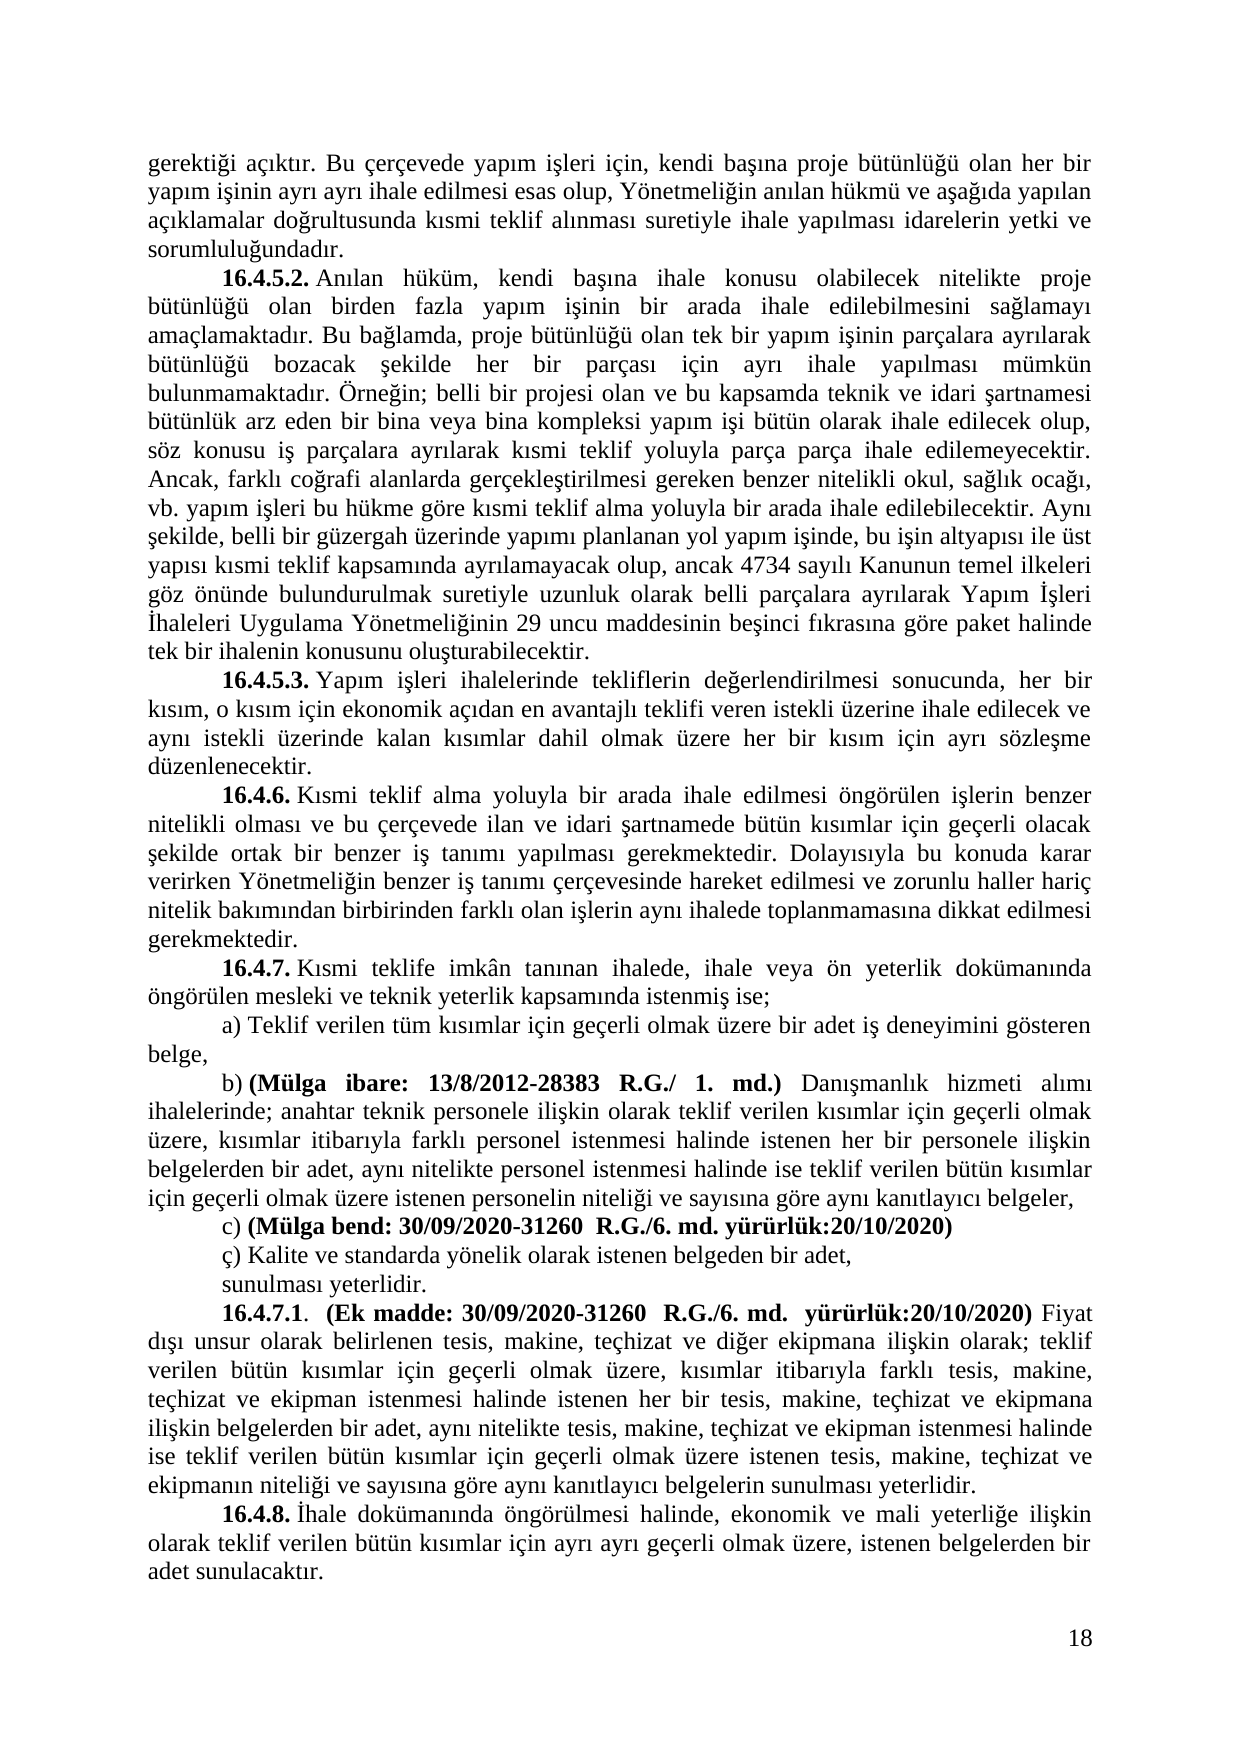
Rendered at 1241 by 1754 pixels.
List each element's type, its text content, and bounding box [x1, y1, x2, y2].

text 16.4.8. İhale dokümanında öngörülmesi halinde, ekonomik ve mali yeterliğe ilişkin olarak teklif verilen bütün kısımlar için ayrı ayrı geçerli olmak üzere, istenen belgelerden bir adet sunulacaktır. [148, 1499, 1092, 1585]
text ç) Kalite ve standarda yönelik olarak istenen belgeden bir adet, [148, 1240, 1092, 1269]
text b) (Mülga ibare: 13/8/2012-28383 R.G./ 1. md.) Danışmanlık hizmeti alımı ihalelerinde; anahtar teknik personele ilişkin olarak teklif verilen kısımlar için geçerli olmak üzere, kısımlar itibarıyla farklı personel istenmesi halinde istenen her bir personele ilişkin belgelerden bir adet, aynı nitelikte personel istenmesi halinde ise teklif verilen bütün kısımlar için geçerli olmak üzere istenen personelin niteliği ve sayısına göre aynı kanıtlayıcı belgeler, [148, 1068, 1092, 1211]
text c) (Mülga bend: 30/09/2020-31260 R.G./6. md. yürürlük:20/10/2020) [148, 1211, 1092, 1240]
text 16.4.5.2. Anılan hüküm, kendi başına ihale konusu olabilecek nitelikte proje bütünlüğü olan birden fazla yapım işinin bir arada ihale edilebilmesini sağlamayı amaçlamaktadır. Bu bağlamda, proje bütünlüğü olan tek bir yapım işinin parçalara ayrılarak bütünlüğü bozacak şekilde her bir parçası için ayrı ihale yapılması mümkün bulunmamaktadır. Örneğin; belli bir projesi olan ve bu kapsamda teknik ve idari şartnamesi bütünlük arz eden bir bina veya bina kompleksi yapım işi bütün olarak ihale edilecek olup, söz konusu iş parçalara ayrılarak kısmi teklif yoluyla parça parça ihale edilemeyecektir. Ancak, farklı coğrafi alanlarda gerçekleştirilmesi gereken benzer nitelikli okul, sağlık ocağı, vb. yapım işleri bu hükme göre kısmi teklif alma yoluyla bir arada ihale edilebilecektir. Aynı şekilde, belli bir güzergah üzerinde yapımı planlanan yol yapım işinde, bu işin altyapısı ile üst yapısı kısmi teklif kapsamında ayrılamayacak olup, ancak 4734 sayılı Kanunun temel ilkeleri göz önünde bulundurulmak suretiyle uzunluk olarak belli parçalara ayrılarak Yapım İşleri İhaleleri Uygulama Yönetmeliğinin 29 uncu maddesinin beşinci fıkrasına göre paket halinde tek bir ihalenin konusunu oluşturabilecektir. [148, 263, 1092, 665]
text 16.4.6. Kısmi teklif alma yoluyla bir arada ihale edilmesi öngörülen işlerin benzer nitelikli olması ve bu çerçevede ilan ve idari şartnamede bütün kısımlar için geçerli olacak şekilde ortak bir benzer iş tanımı yapılması gerekmektedir. Dolayısıyla bu konuda karar verirken Yönetmeliğin benzer iş tanımı çerçevesinde hareket edilmesi ve zorunlu haller hariç nitelik bakımından birbirinden farklı olan işlerin aynı ihalede toplanmamasına dikkat edilmesi gerekmektedir. [148, 780, 1092, 953]
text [148, 148, 1092, 263]
text 16.4.5.3. Yapım işleri ihalelerinde tekliflerin değerlendirilmesi sonucunda, her bir kısım, o kısım için ekonomik açıdan en avantajlı teklifi veren istekli üzerine ihale edilecek ve aynı istekli üzerinde kalan kısımlar dahil olmak üzere her bir kısım için ayrı sözleşme düzenlenecektir. [148, 665, 1092, 780]
text 16.4.7.1. (Ek madde: 30/09/2020-31260 R.G./6. md. yürürlük:20/10/2020) Fiyat dışı unsur olarak belirlenen tesis, makine, teçhizat ve diğer ekipmana ilişkin olarak; teklif verilen bütün kısımlar için geçerli olmak üzere, kısımlar itibarıyla farklı tesis, makine, teçhizat ve ekipman istenmesi halinde istenen her bir tesis, makine, teçhizat ve ekipmana ilişkin belgelerden bir adet, aynı nitelikte tesis, makine, teçhizat ve ekipman istenmesi halinde ise teklif verilen bütün kısımlar için geçerli olmak üzere istenen tesis, makine, teçhizat ve ekipmanın niteliği ve sayısına göre aynı kanıtlayıcı belgelerin sunulması yeterlidir. [148, 1298, 1092, 1499]
text sunulması yeterlidir. [148, 1269, 1092, 1298]
text a) Teklif verilen tüm kısımlar için geçerli olmak üzere bir adet iş deneyimini gösteren belge, [148, 1010, 1092, 1068]
text 16.4.7. Kısmi teklife imkân tanınan ihalede, ihale veya ön yeterlik dokümanında öngörülen mesleki ve teknik yeterlik kapsamında istenmiş ise; [148, 953, 1092, 1010]
